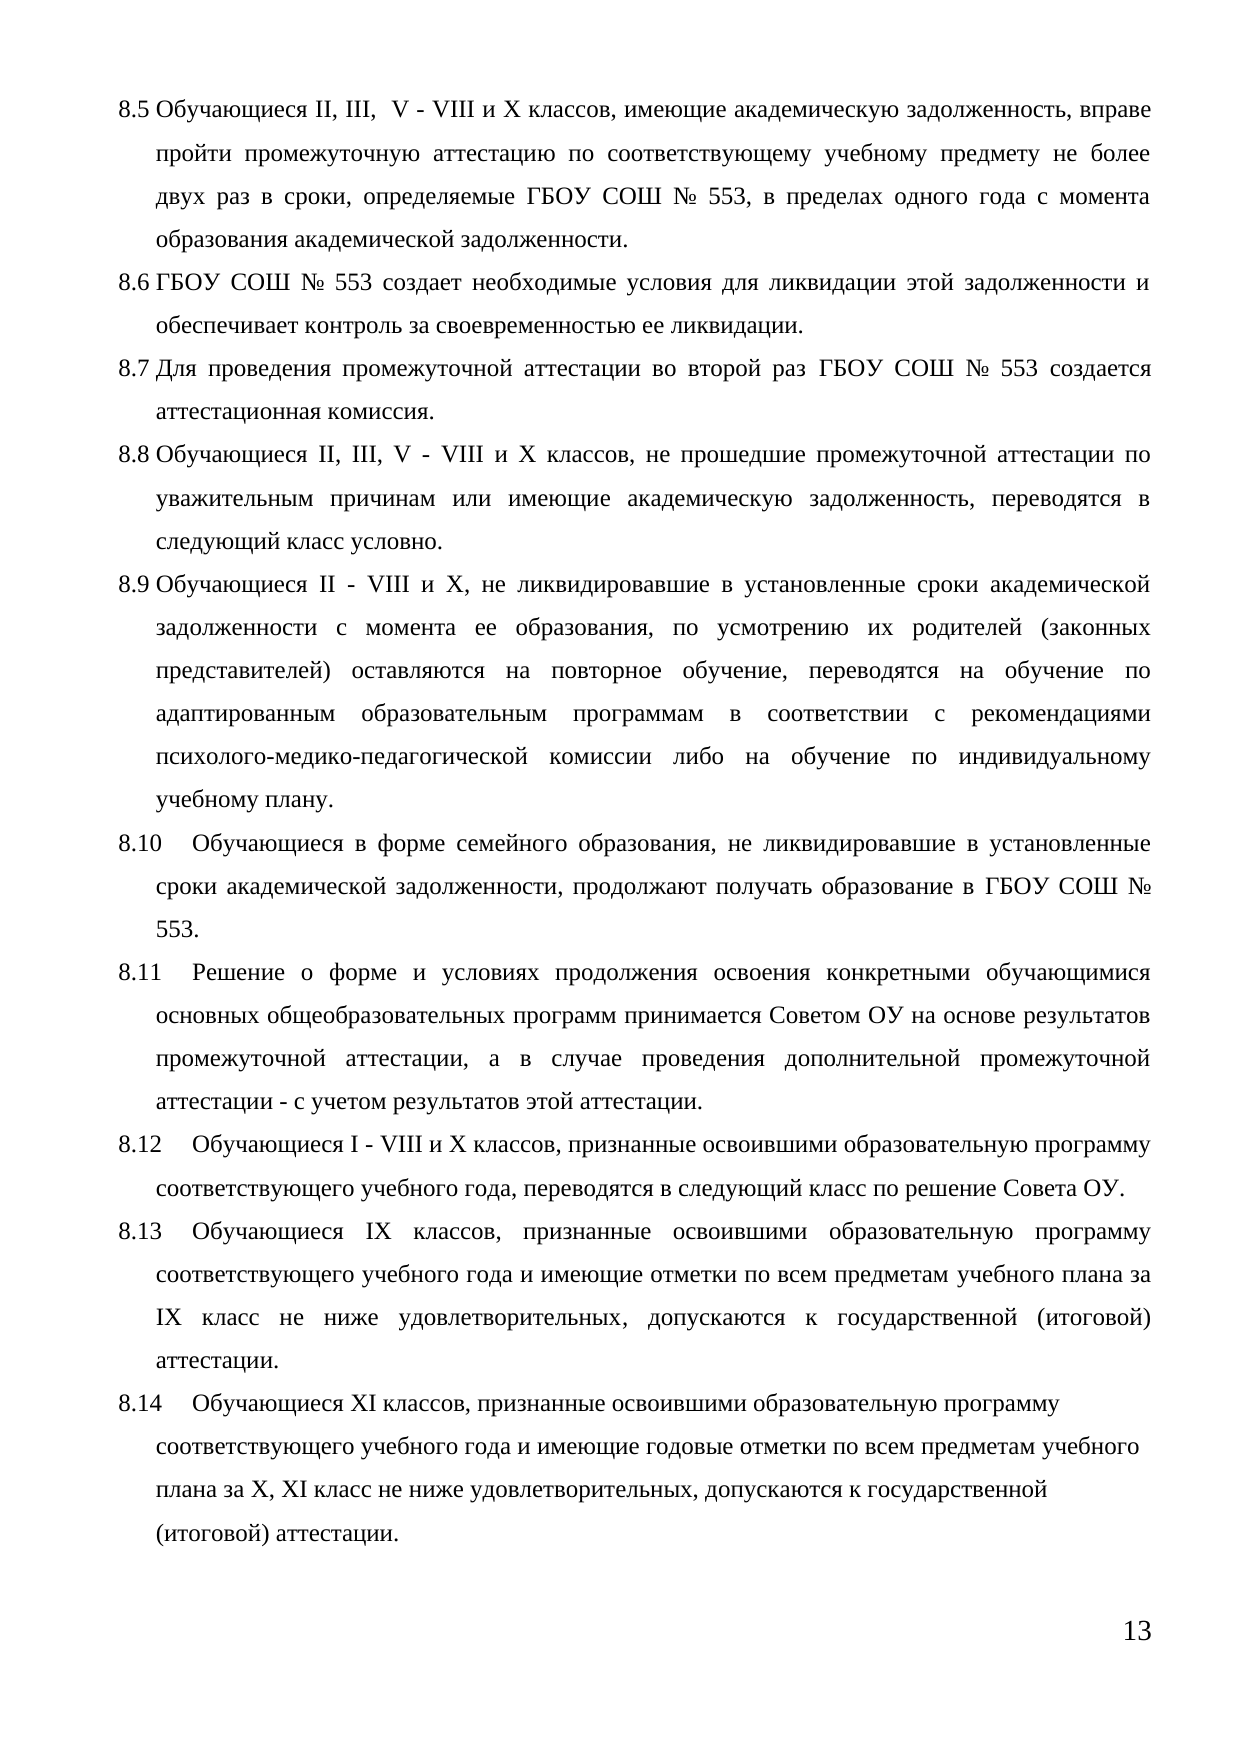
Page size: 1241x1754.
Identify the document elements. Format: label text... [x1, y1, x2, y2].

list Решение о форме и условиях продолжения освоения конкретными обучающимися основных общеобразовательных программ принимается Советом ОУ на основе результатов промежуточной аттестации, а в случае проведения дополнительной промежуточной аттестации - с учетом результатов этой аттестации. [118, 957, 1152, 1115]
list Обучающиеся в форме семейного образования, не ликвидировавшие в установленные сроки академической задолженности, продолжают получать образование в ГБОУ СОШ № 553. [118, 828, 1152, 943]
list Обучающиеся I - VIII и X классов, признанные освоившими образовательную программу соответствующего учебного года, переводятся в следующий класс по решение Совета ОУ. [118, 1129, 1152, 1201]
list Обучающиеся XI классов, признанные освоившими образовательную программу соответствующего учебного года и имеющие годовые отметки по всем предметам учебного плана за X, XI класс не ниже удовлетворительных, допускаются к государственной (итоговой) аттестации. [118, 1388, 1152, 1546]
list Обучающиеся II - VIII и X, не ликвидировавшие в установленные сроки академической задолженности с момента ее образования, по усмотрению их родителей (законных представителей) оставляются на повторное обучение, переводятся на обучение по адаптированным образовательным программам в соответствии с рекомендациями психолого-медико-педагогической комиссии либо на обучение по индивидуальному учебному плану. [118, 569, 1152, 813]
list Для проведения промежуточной аттестации во второй раз ГБОУ СОШ № 553 создается аттестационная комиссия. [118, 353, 1152, 425]
list ГБОУ СОШ № 553 создает необходимые условия для ликвидации этой задолженности и обеспечивает контроль за своевременностью ее ликвидации. [118, 267, 1152, 339]
list Обучающиеся IX классов, признанные освоившими образовательную программу соответствующего учебного года и имеющие отметки по всем предметам учебного плана за IX класс не ниже удовлетворительных, допускаются к государственной (итоговой) аттестации. [118, 1216, 1152, 1374]
list Обучающиеся II, III, V - VIII и X классов, не прошедшие промежуточной аттестации по уважительным причинам или имеющие академическую задолженность, переводятся в следующий класс условно. [118, 439, 1152, 554]
list Обучающиеся II, III, V - VIII и X классов, имеющие академическую задолженность, вправе пройти промежуточную аттестацию по соответствующему учебному предмету не более двух раз в сроки, определяемые ГБОУ СОШ № 553, в пределах одного года с момента образования академической задолженности. [118, 94, 1152, 253]
